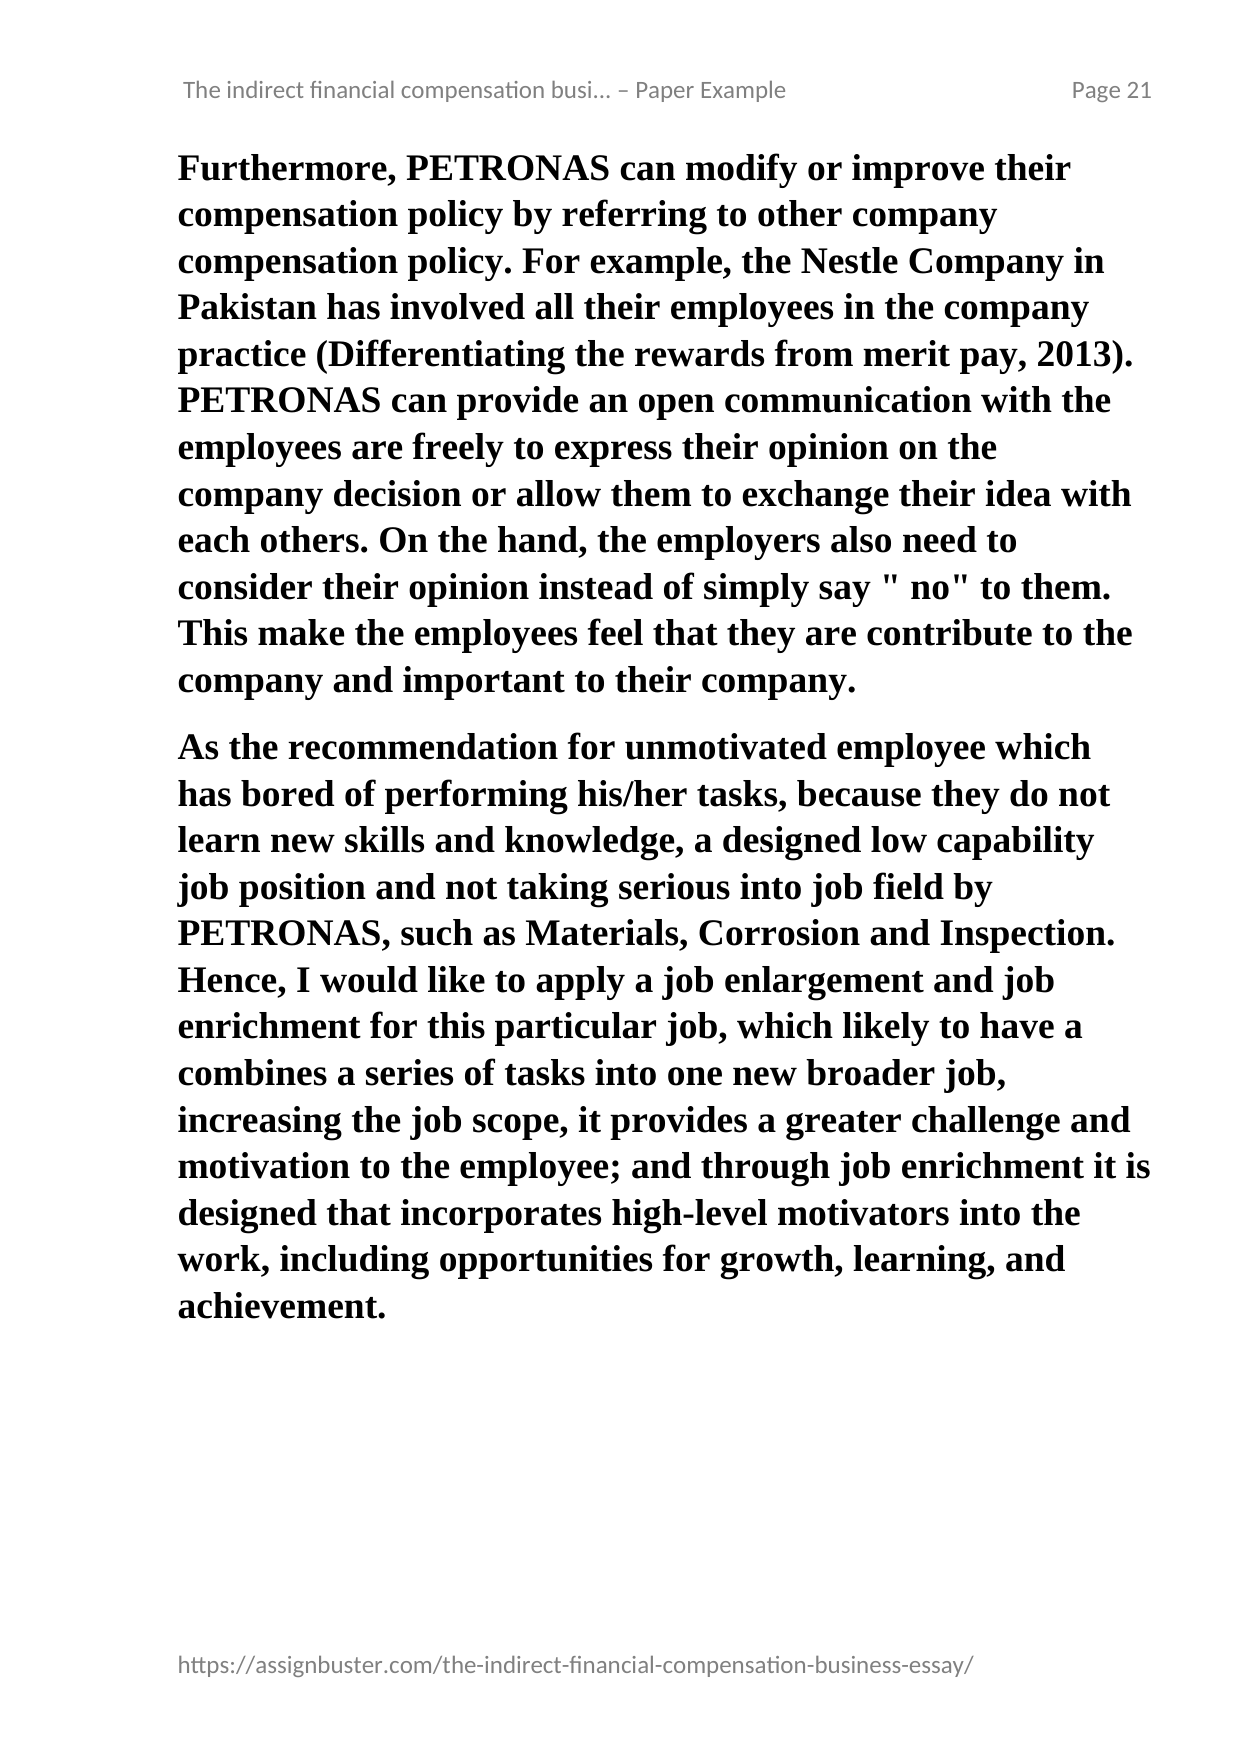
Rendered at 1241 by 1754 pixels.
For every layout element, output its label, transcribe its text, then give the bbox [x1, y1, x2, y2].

subtitle As the recommendation for unmotivated employee which has bored of performing his/her tasks, because they do not learn new skills and knowledge, a designed low capability job position and not taking serious into job field by PETRONAS, such as Materials, Corrosion and Inspection. Hence, I would like to apply a job enlargement and job enrichment for this particular job, which likely to have a combines a series of tasks into one new broader job, increasing the job scope, it provides a greater challenge and motivation to the employee; and through job enrichment it is designed that incorporates high-level motivators into the work, including opportunities for growth, learning, and achievement. [177, 724, 1152, 1326]
subtitle Furthermore, PETRONAS can modify or improve their compensation policy by referring to other company compensation policy. For example, the Nestle Company in Pakistan has involved all their employees in the company practice (Differentiating the rewards from merit pay, 2013). PETRONAS can provide an open communication with the employees are freely to express their opinion on the company decision or allow them to exchange their idea with each others. On the hand, the employers also need to consider their opinion instead of simply say " no" to them. This make the employees feel that they are contribute to the company and important to their company. [177, 145, 1152, 700]
